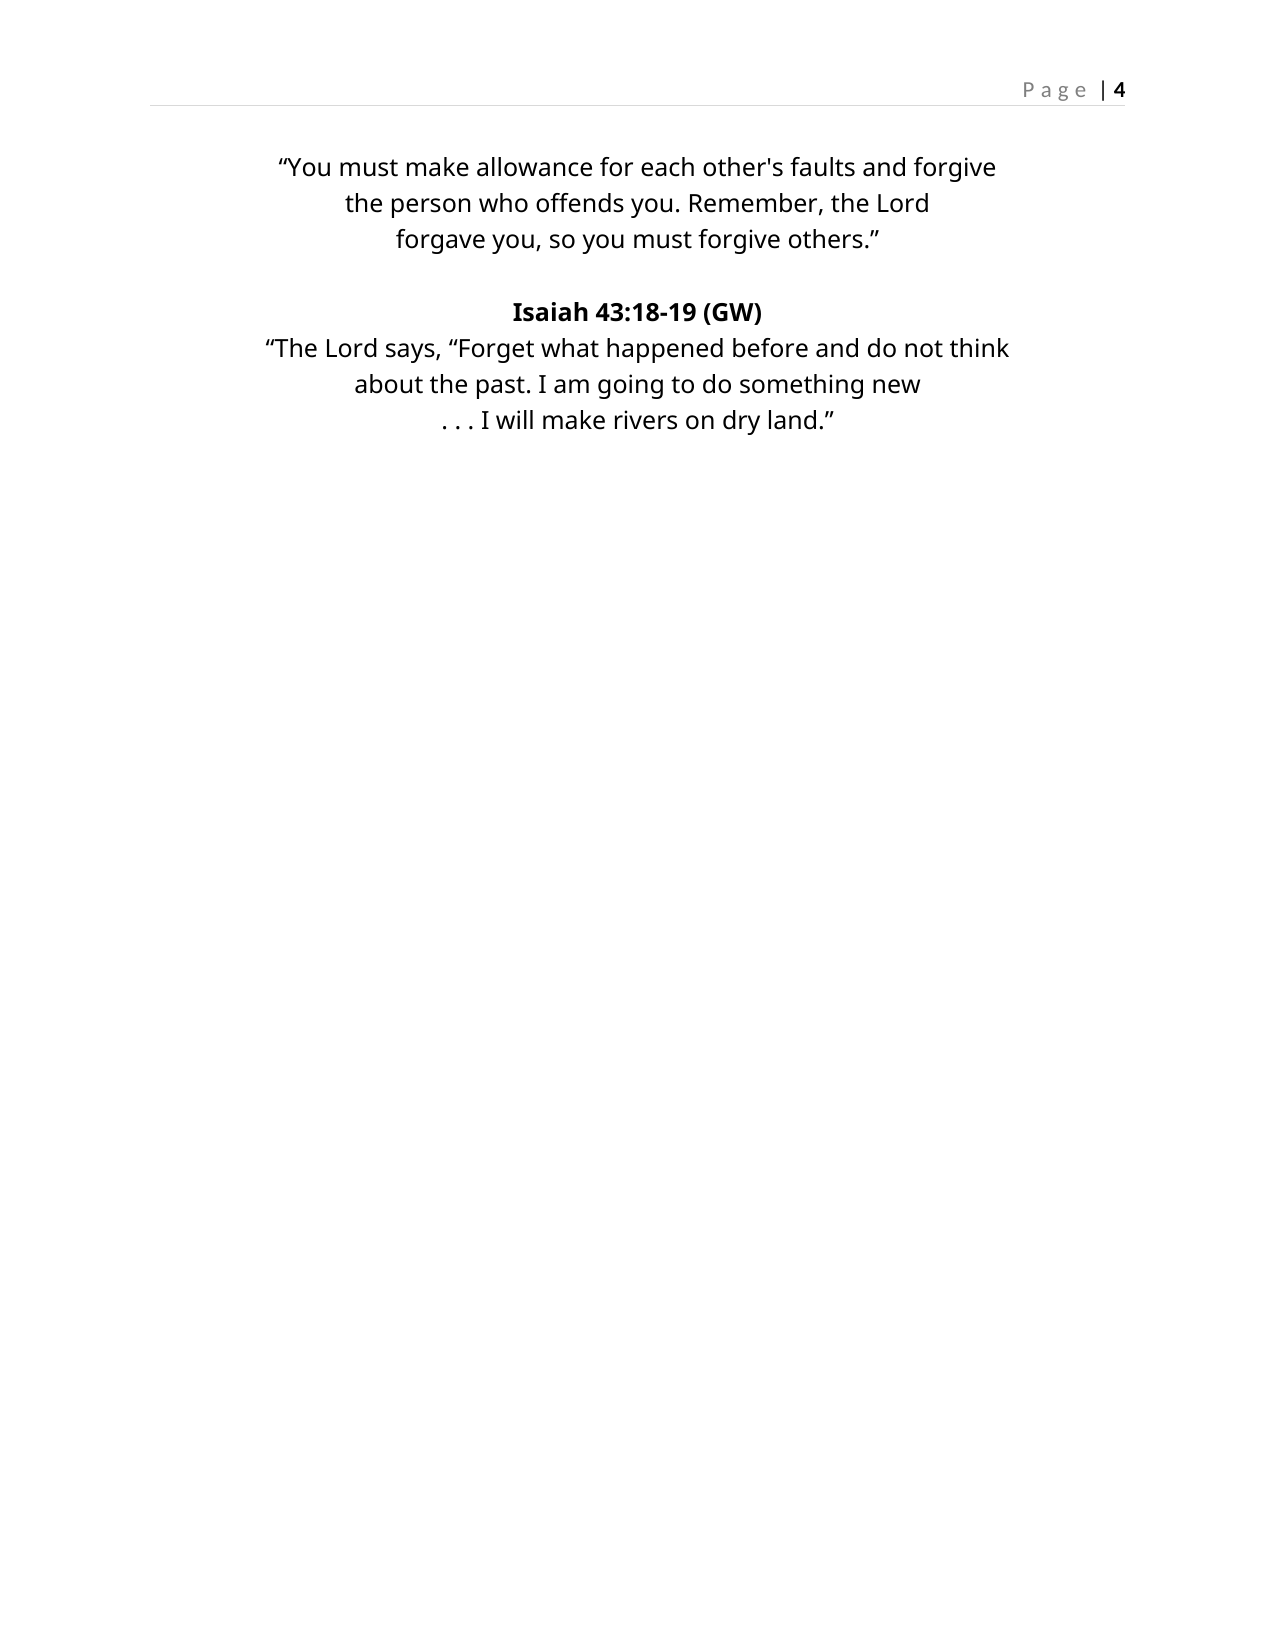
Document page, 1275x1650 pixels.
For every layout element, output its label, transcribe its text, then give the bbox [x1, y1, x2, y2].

text “You must make allowance for each other's faults and forgive [150, 150, 1125, 184]
text Isaiah 43:18-19 (GW) [150, 294, 1125, 328]
text forgave you, so you must forgive others.” [150, 222, 1125, 256]
text the person who offends you. Remember, the Lord [150, 186, 1125, 220]
text “The Lord says, “Forget what happened before and do not think [150, 330, 1125, 364]
text . . . I will make rivers on dry land.” [150, 402, 1125, 436]
text about the past. I am going to do something new [150, 366, 1125, 400]
